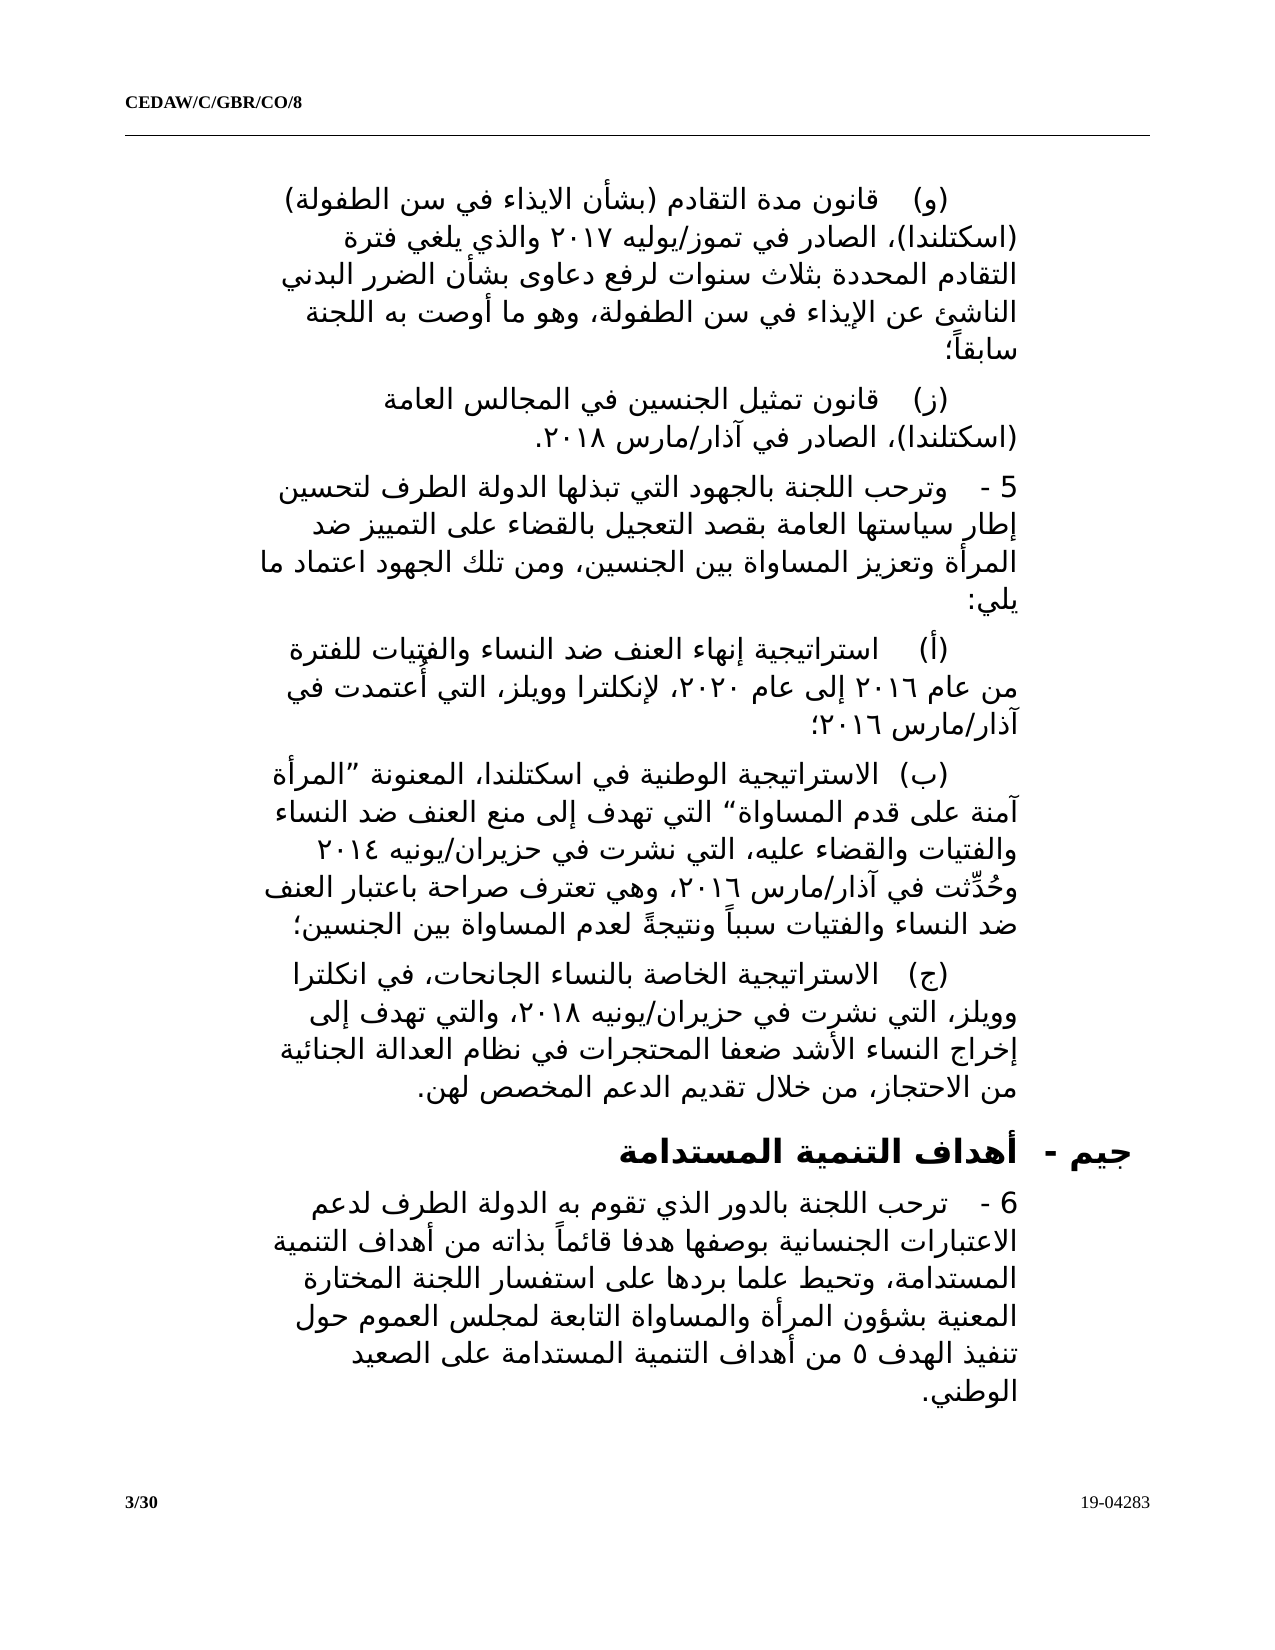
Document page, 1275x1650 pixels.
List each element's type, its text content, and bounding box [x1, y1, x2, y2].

text جيم - أهداف التنمية المستدامة [257, 1130, 1150, 1171]
text (أ) استراتيجية إنهاء العنف ضد النساء والفتيات للفترة من عام ٢٠١٦ إلى عام ٢٠٢٠، لإنكلترا وويلز، التي أُعتمدت في آذار/مارس ٢٠١٦؛ [257, 630, 1018, 742]
text (ز) قانون تمثيل الجنسين في المجالس العامة (اسكتلندا)، الصادر في آذار/مارس ٢٠١٨. [257, 380, 1018, 455]
text 5 - وترحب اللجنة بالجهود التي تبذلها الدولة الطرف لتحسين إطار سياستها العامة بقصد التعجيل بالقضاء على التمييز ضد المرأة وتعزيز المساواة بين الجنسين، ومن تلك الجهود اعتماد ما يلي: [257, 467, 1018, 617]
text (و) قانون مدة التقادم (بشأن الايذاء في سن الطفولة) (اسكتلندا)، الصادر في تموز/يوليه ٢٠١٧ والذي يلغي فترة التقادم المحددة بثلاث سنوات لرفع دعاوى بشأن الضرر البدني الناشئ عن الإيذاء في سن الطفولة، وهو ما أوصت به اللجنة سابقاً؛ [257, 180, 1018, 367]
text 6 - ترحب اللجنة بالدور الذي تقوم به الدولة الطرف لدعم الاعتبارات الجنسانية بوصفها هدفا قائماً بذاته من أهداف التنمية المستدامة، وتحيط علما بردها على استفسار اللجنة المختارة المعنية بشؤون المرأة والمساواة التابعة لمجلس العموم حول تنفيذ الهدف ٥ من أهداف التنمية المستدامة على الصعيد الوطني. [257, 1184, 1018, 1409]
text (ج) الاستراتيجية الخاصة بالنساء الجانحات، في انكلترا وويلز، التي نشرت في حزيران/يونيه ٢٠١٨، والتي تهدف إلى إخراج النساء الأشد ضعفا المحتجرات في نظام العدالة الجنائية من الاحتجاز، من خلال تقديم الدعم المخصص لهن. [257, 955, 1018, 1105]
text (ب) الاستراتيجية الوطنية في اسكتلندا، المعنونة ”المرأة آمنة على قدم المساواة“ التي تهدف إلى منع العنف ضد النساء والفتيات والقضاء عليه، التي نشرت في حزيران/يونيه ٢٠١٤ وحُدِّثت في آذار/مارس ٢٠١٦، وهي تعترف صراحة باعتبار العنف ضد النساء والفتيات سبباً ونتيجةً لعدم المساواة بين الجنسين؛ [257, 755, 1018, 942]
